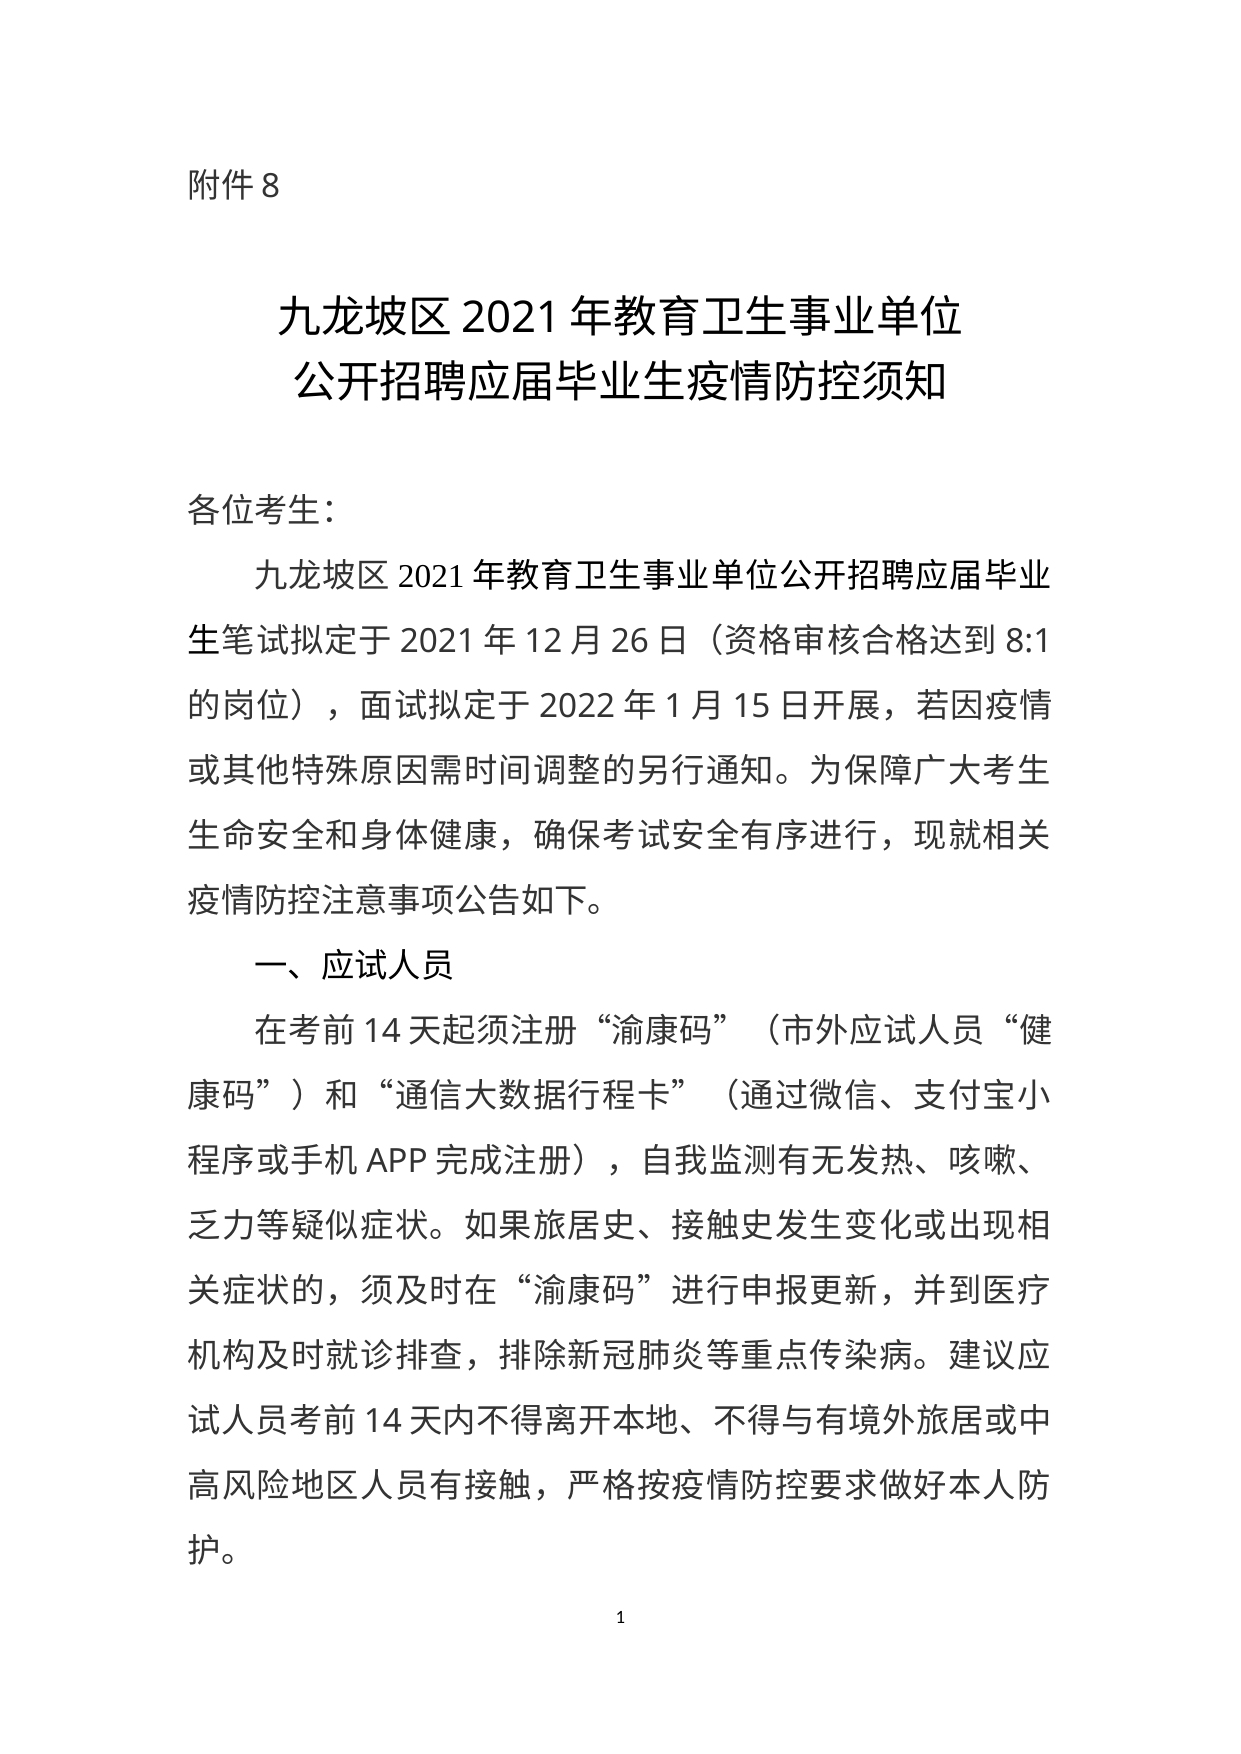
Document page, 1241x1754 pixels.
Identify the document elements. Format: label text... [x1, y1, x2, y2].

text 九龙坡区2021年教育卫生事业单位 [187, 281, 1053, 346]
text 公开招聘应届毕业生疫情防控须知 [187, 346, 1053, 411]
text 附件8 [187, 151, 1053, 216]
text 各位考生： [187, 476, 1053, 541]
text 一、应试人员 [187, 931, 1053, 996]
text 在考前14天起须注册“渝康码”（市外应试人员“健康码”）和“通信大数据行程卡”（通过微信、支付宝小程序或手机APP完成注册），自我监测有无发热、咳嗽、乏力等疑似症状。如果旅居史、接触史发生变化或出现相关症状的，须及时在“渝康码”进行申报更新，并到医疗机构及时就诊排查，排除新冠肺炎等重点传染病。建议应试人员考前14天内不得离开本地、不得与有境外旅居或中高风险地区人员有接触，严格按疫情防控要求做好本人防护。 [187, 996, 1053, 1581]
text 九龙坡区2021年教育卫生事业单位公开招聘应届毕业生笔试拟定于2021年12月26日（资格审核合格达到8:1的岗位），面试拟定于2022年1月15日开展，若因疫情或其他特殊原因需时间调整的另行通知。为保障广大考生生命安全和身体健康，确保考试安全有序进行，现就相关疫情防控注意事项公告如下。 [187, 541, 1053, 931]
